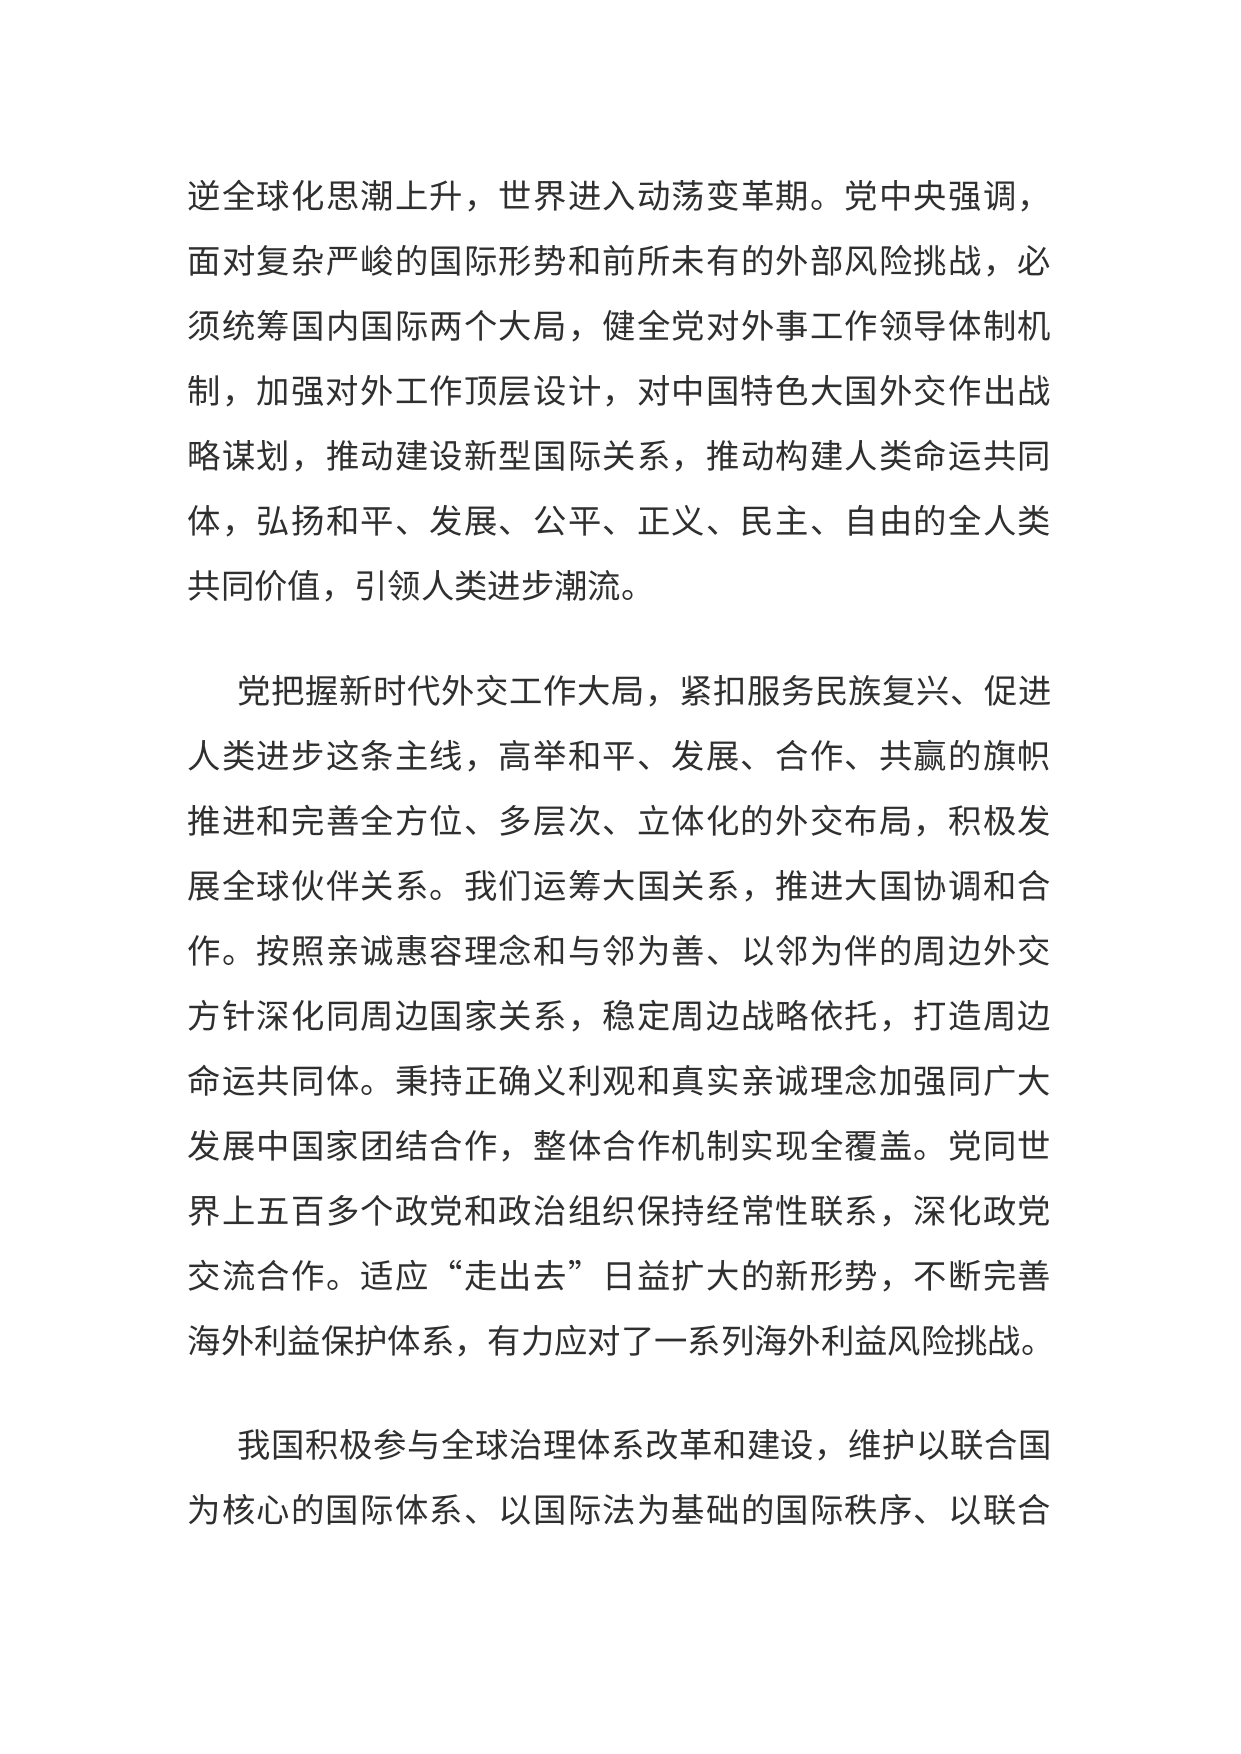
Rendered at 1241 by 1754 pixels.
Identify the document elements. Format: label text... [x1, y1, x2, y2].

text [187, 162, 1053, 617]
text 党把握新时代外交工作大局，紧扣服务民族复兴、促进人类进步这条主线，高举和平、发展、合作、共赢的旗帜，推进和完善全方位、多层次、立体化的外交布局，积极发展全球伙伴关系。我们运筹大国关系，推进大国协调和合作。按照亲诚惠容理念和与邻为善、以邻为伴的周边外交方针深化同周边国家关系，稳定周边战略依托，打造周边命运共同体。秉持正确义利观和真实亲诚理念加强同广大发展中国家团结合作，整体合作机制实现全覆盖。党同世界上五百多个政党和政治组织保持经常性联系，深化政党交流合作。适应“走出去”日益扩大的新形势，不断完善海外利益保护体系，有力应对了一系列海外利益风险挑战。 [187, 656, 1053, 1371]
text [187, 1410, 1053, 1540]
